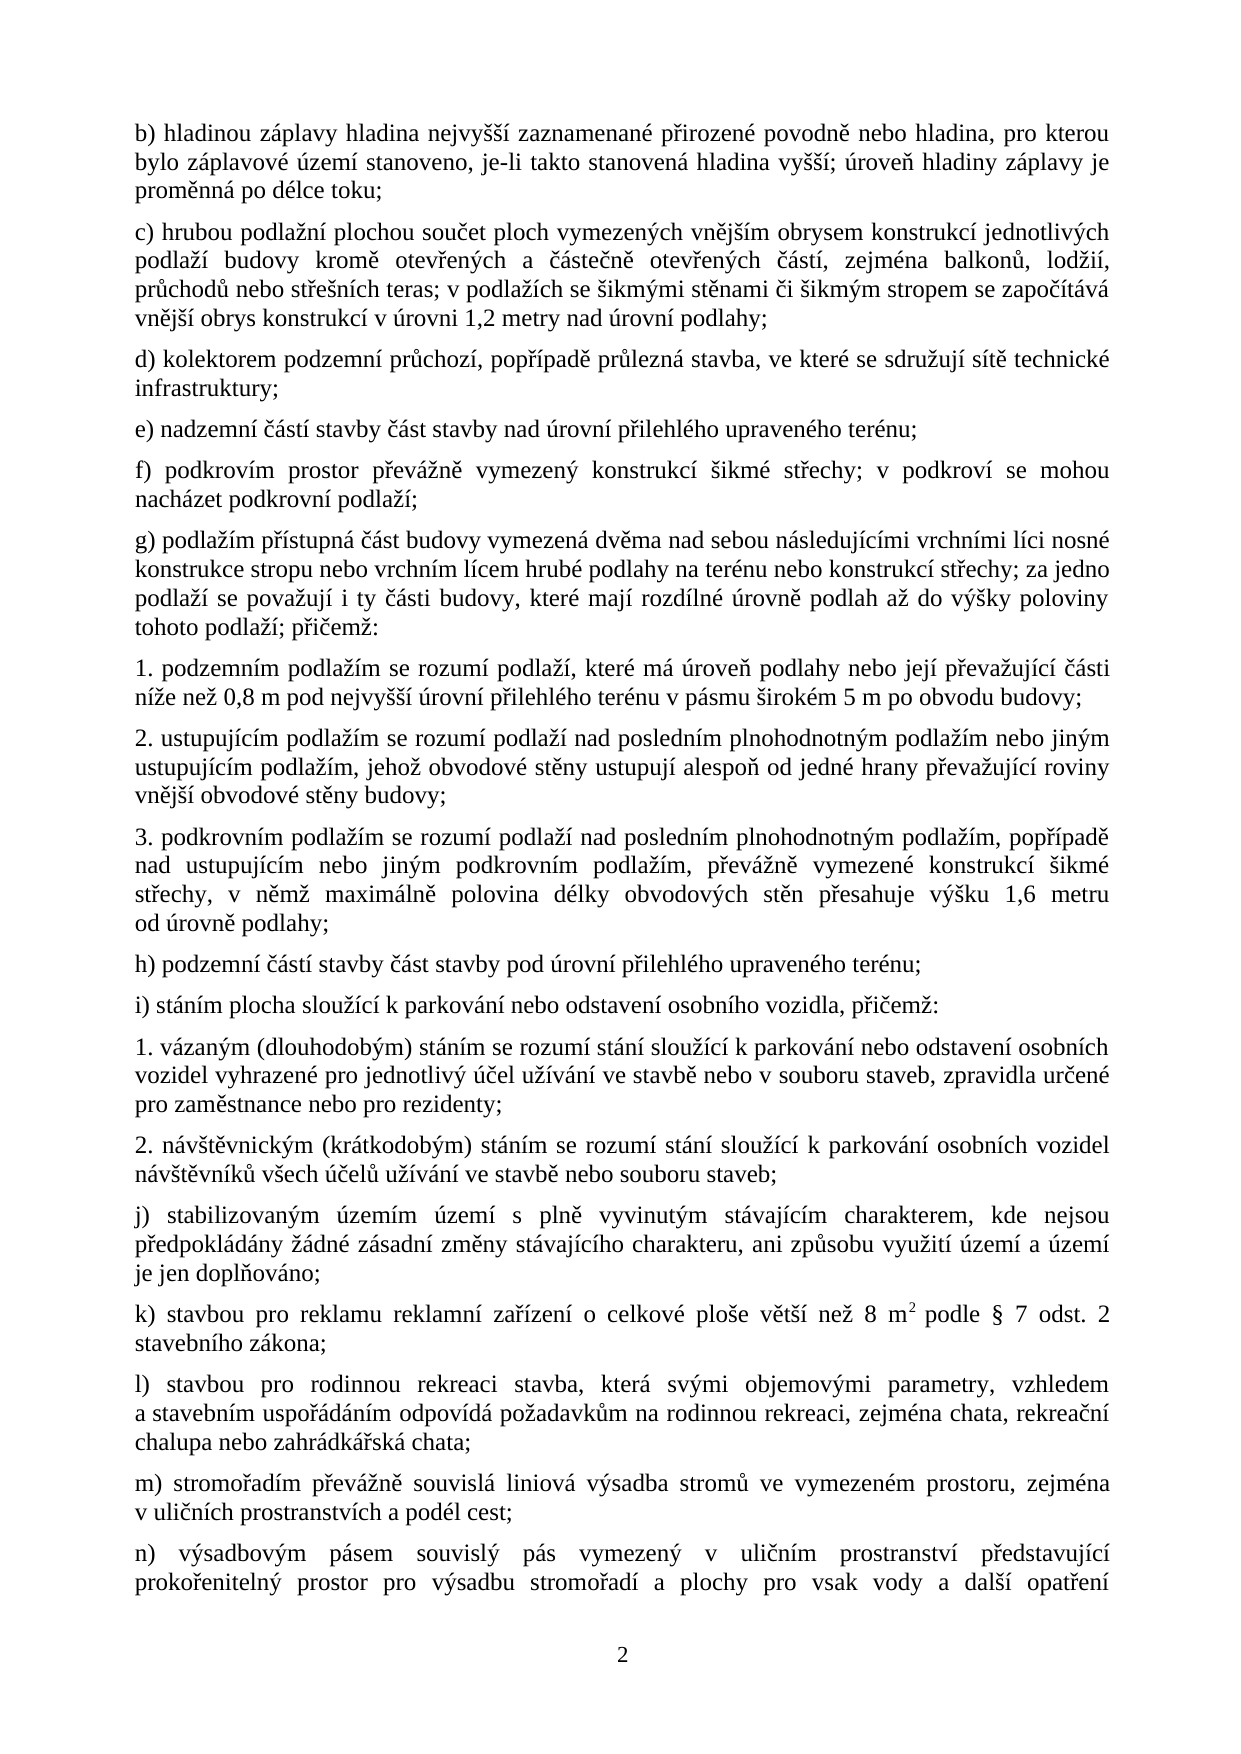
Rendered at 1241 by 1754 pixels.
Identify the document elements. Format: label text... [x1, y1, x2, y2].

text 3. podkrovním podlažím se rozumí podlaží nad posledním plnohodnotným podlažím, popřípadě nad ustupujícím nebo jiným podkrovním podlažím, převážně vymezené konstrukcí šikmé střechy, v němž maximálně polovina délky obvodových stěn přesahuje výšku 1,6 metru od úrovně podlahy; [134, 822, 1111, 937]
text 2. ustupujícím podlažím se rozumí podlaží nad posledním plnohodnotným podlažím nebo jiným ustupujícím podlažím, jehož obvodové stěny ustupují alespoň od jedné hrany převažující roviny vnější obvodové stěny budovy; [134, 723, 1111, 809]
text b) hladinou záplavy hladina nejvyšší zaznamenané přirozené povodně nebo hladina, pro kterou bylo záplavové území stanoveno, je-li takto stanovená hladina vyšší; úroveň hladiny záplavy je proměnná po délce toku; [134, 118, 1111, 204]
text 1. podzemním podlažím se rozumí podlaží, které má úroveň podlahy nebo její převažující části níže než 0,8 m pod nejvyšší úrovní přilehlého terénu v pásmu širokém 5 m po obvodu budovy; [134, 653, 1111, 711]
text m) stromořadím převážně souvislá liniová výsadba stromů ve vymezeném prostoru, zejména v uličních prostranstvích a podél cest; [134, 1468, 1111, 1526]
text g) podlažím přístupná část budovy vymezená dvěma nad sebou následujícími vrchními líci nosné konstrukce stropu nebo vrchním lícem hrubé podlahy na terénu nebo konstrukcí střechy; za jedno podlaží se považují i ty části budovy, které mají rozdílné úrovně podlah až do výšky poloviny tohoto podlaží; přičemž: [134, 526, 1111, 641]
text 1. vázaným (dlouhodobým) stáním se rozumí stání sloužící k parkování nebo odstavení osobních vozidel vyhrazené pro jednotlivý účel užívání ve stavbě nebo v souboru staveb, zpravidla určené pro zaměstnance nebo pro rezidenty; [134, 1032, 1111, 1118]
text d) kolektorem podzemní průchozí, popřípadě průlezná stavba, ve které se sdružují sítě technické infrastruktury; [134, 344, 1111, 402]
text c) hrubou podlažní plochou součet ploch vymezených vnějším obrysem konstrukcí jednotlivých podlaží budovy kromě otevřených a částečně otevřených částí, zejména balkonů, lodžií, průchodů nebo střešních teras; v podlažích se šikmými stěnami či šikmým stropem se započítává vnější obrys konstrukcí v úrovni 1,2 metry nad úrovní podlahy; [134, 217, 1111, 332]
text j) stabilizovaným územím území s plně vyvinutým stávajícím charakterem, kde nejsou předpokládány žádné zásadní změny stávajícího charakteru, ani způsobu využití území a území je jen doplňováno; [134, 1201, 1111, 1287]
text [134, 1538, 1111, 1596]
text i) stáním plocha sloužící k parkování nebo odstavení osobního vozidla, přičemž: [134, 991, 1111, 1019]
text f) podkrovím prostor převážně vymezený konstrukcí šikmé střechy; v podkroví se mohou nacházet podkrovní podlaží; [135, 456, 1110, 513]
text h) podzemní částí stavby část stavby pod úrovní přilehlého upraveného terénu; [134, 949, 1111, 978]
text e) nadzemní částí stavby část stavby nad úrovní přilehlého upraveného terénu; [134, 414, 1111, 443]
text 2. návštěvnickým (krátkodobým) stáním se rozumí stání sloužící k parkování osobních vozidel návštěvníků všech účelů užívání ve stavbě nebo souboru staveb; [134, 1131, 1111, 1188]
text k) stavbou pro reklamu reklamní zařízení o celkové ploše větší než 8 m2 podle § 7 odst. 2 stavebního zákona; [134, 1299, 1111, 1357]
text l) stavbou pro rodinnou rekreaci stavba, která svými objemovými parametry, vzhledem a stavebním uspořádáním odpovídá požadavkům na rodinnou rekreaci, zejména chata, rekreační chalupa nebo zahrádkářská chata; [134, 1369, 1111, 1456]
